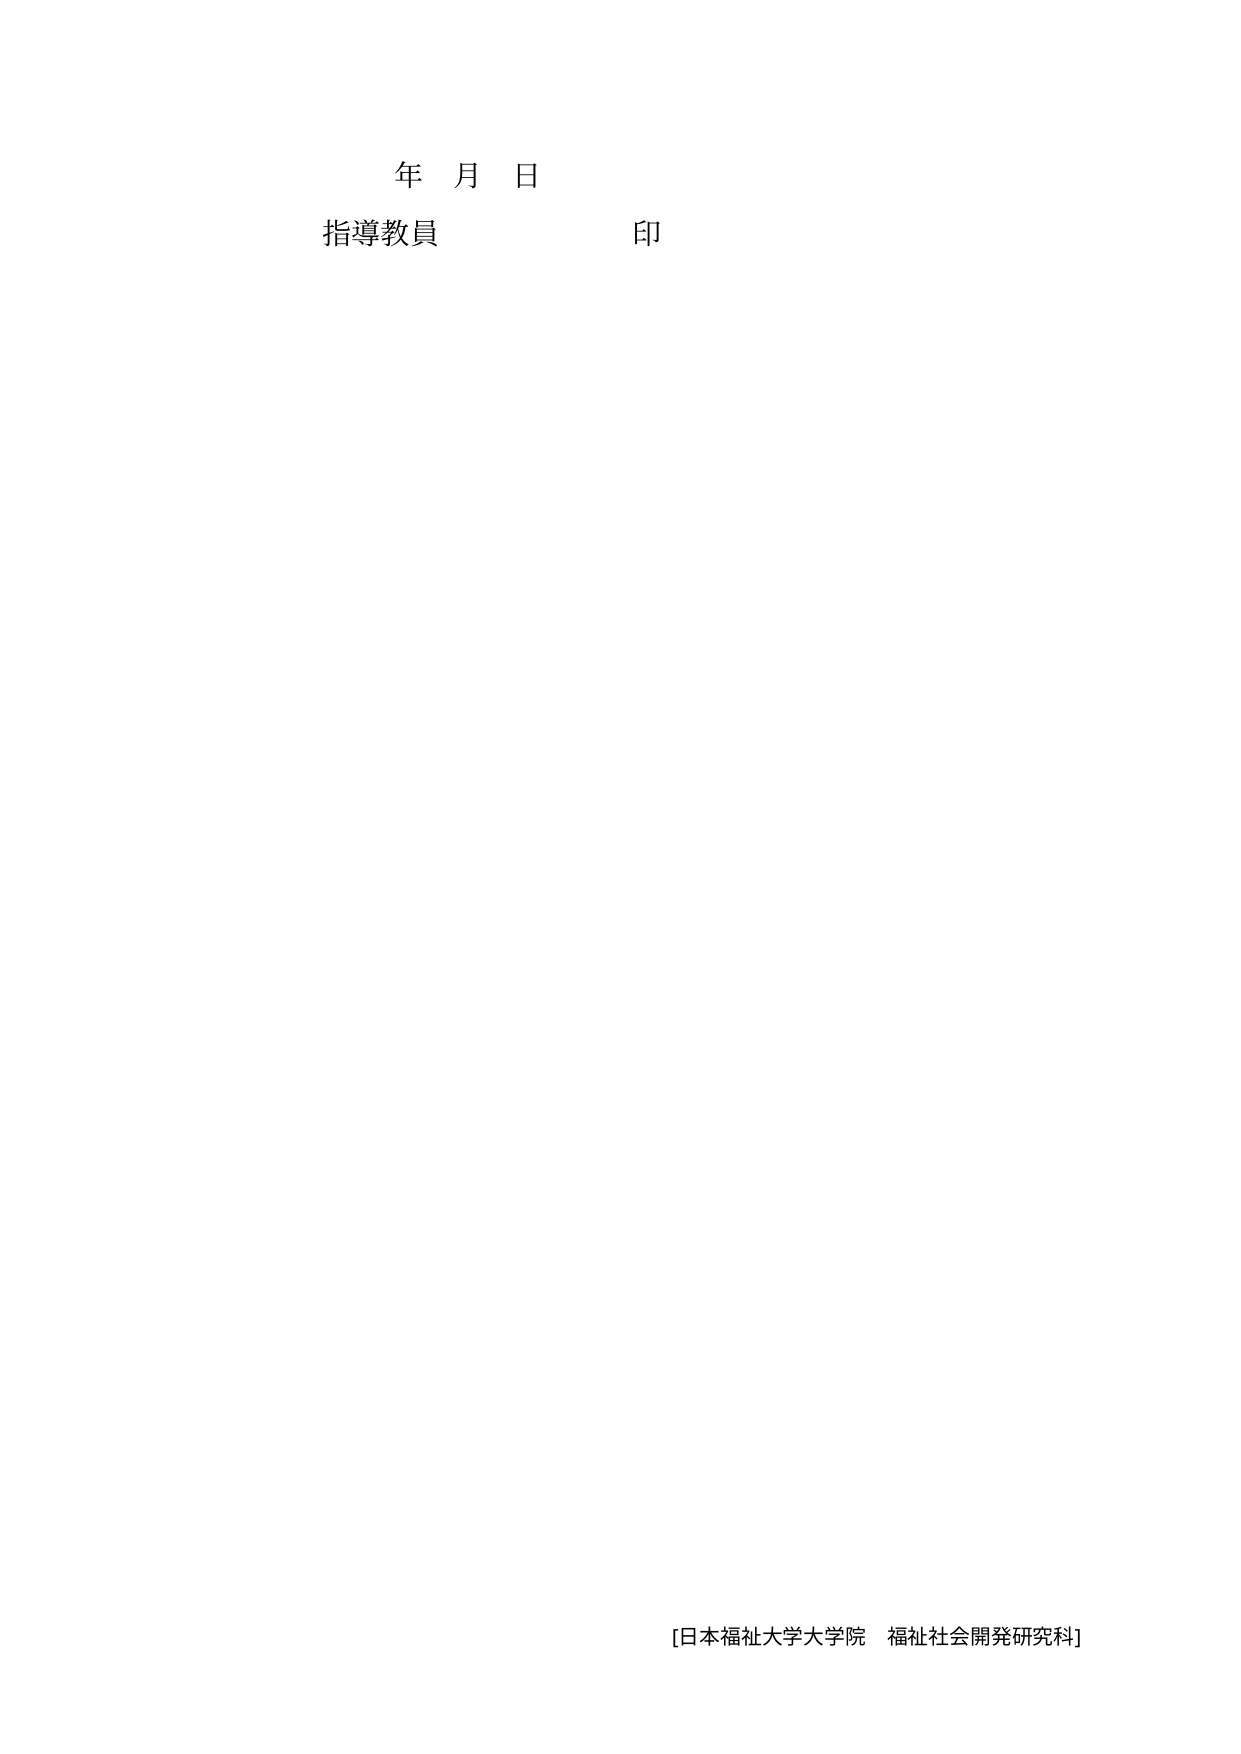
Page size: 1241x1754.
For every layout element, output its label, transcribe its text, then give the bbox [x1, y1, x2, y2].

text 指導教員 印 [148, 194, 1092, 269]
text 年 月 日 [148, 153, 1092, 194]
